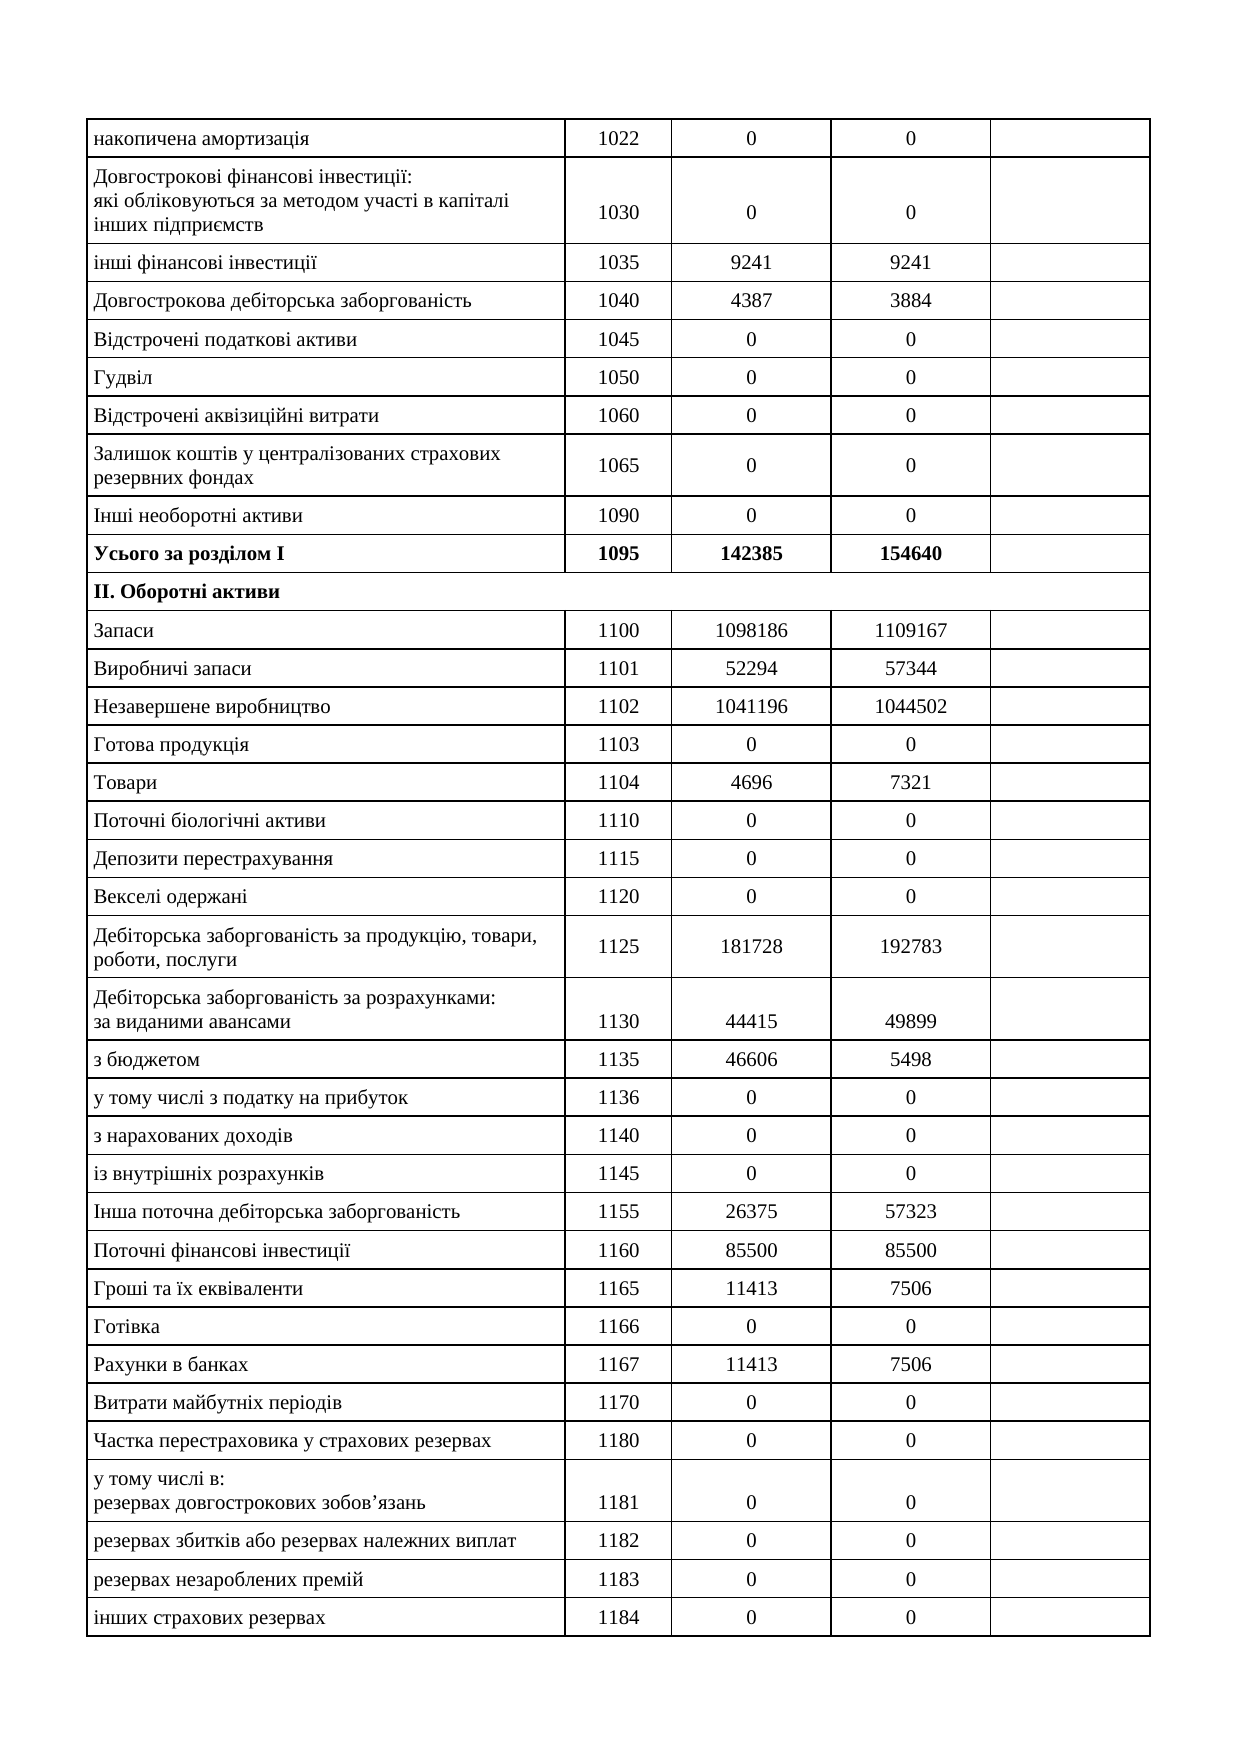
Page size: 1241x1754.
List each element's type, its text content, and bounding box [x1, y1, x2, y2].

table_cell 1041196 [672, 688, 830, 724]
table_cell Усього за розділом I [88, 535, 564, 572]
table_cell у тому числі в: резервах довгострокових зобов’язань [88, 1460, 564, 1521]
table_cell Частка перестраховика у страхових резервах [88, 1422, 564, 1458]
table_cell 0 [832, 320, 990, 357]
table_cell 1183 [566, 1560, 671, 1597]
table_cell [991, 1041, 1149, 1077]
table_cell 0 [832, 1117, 990, 1153]
table_cell Гудвіл [88, 358, 564, 395]
table_cell 1136 [566, 1079, 671, 1115]
table_cell 1166 [566, 1308, 671, 1344]
table_cell [991, 1460, 1149, 1521]
table_cell 1109167 [832, 611, 990, 648]
table_cell 0 [832, 1079, 990, 1115]
table_cell Витрати майбутніх періодів [88, 1384, 564, 1420]
table_cell [991, 802, 1149, 838]
table_cell [991, 158, 1149, 242]
table_cell 1040 [566, 282, 671, 319]
table_cell [991, 1231, 1149, 1268]
table_cell 0 [832, 1155, 990, 1192]
table_cell 85500 [672, 1231, 830, 1268]
table_cell [991, 1270, 1149, 1306]
table_cell [991, 611, 1149, 648]
table_cell 0 [672, 1522, 830, 1559]
table_cell [991, 650, 1149, 686]
table_cell 0 [672, 358, 830, 395]
table_cell 0 [672, 435, 830, 495]
table_cell [991, 1422, 1149, 1458]
table_cell 3884 [832, 282, 990, 319]
table_cell 1181 [566, 1460, 671, 1521]
table_cell 44415 [672, 978, 830, 1039]
table_cell 1170 [566, 1384, 671, 1420]
table_cell Дебіторська заборгованість за продукцію, товари, роботи, послуги [88, 916, 564, 977]
table_cell 0 [672, 1560, 830, 1597]
table_cell 192783 [832, 916, 990, 977]
table_cell 57323 [832, 1193, 990, 1230]
table_cell 1044502 [832, 688, 990, 724]
table_cell 11413 [672, 1270, 830, 1306]
table_cell 0 [832, 1598, 990, 1635]
table_cell 46606 [672, 1041, 830, 1077]
table_cell 1060 [566, 397, 671, 433]
table_cell 0 [672, 120, 830, 156]
table_cell 0 [672, 840, 830, 877]
table_cell 5498 [832, 1041, 990, 1077]
table_cell 1050 [566, 358, 671, 395]
table_cell 9241 [832, 244, 990, 281]
table_cell 85500 [832, 1231, 990, 1268]
table_cell 26375 [672, 1193, 830, 1230]
table_cell 1140 [566, 1117, 671, 1153]
table_cell 1182 [566, 1522, 671, 1559]
table_cell Векселі одержані [88, 878, 564, 915]
table_cell з нарахованих доходів [88, 1117, 564, 1153]
table_cell [991, 358, 1149, 395]
table_cell 1100 [566, 611, 671, 648]
table_cell 0 [832, 358, 990, 395]
table_cell Поточні біологічні активи [88, 802, 564, 838]
table_cell [991, 282, 1149, 319]
table_cell 0 [672, 1155, 830, 1192]
table_cell 1130 [566, 978, 671, 1039]
table_cell 1145 [566, 1155, 671, 1192]
table_cell [991, 1079, 1149, 1115]
table_cell [991, 497, 1149, 533]
table_cell [991, 120, 1149, 156]
table_cell 1110 [566, 802, 671, 838]
table_cell 1120 [566, 878, 671, 915]
table_cell Відстрочені податкові активи [88, 320, 564, 357]
table_cell 0 [832, 158, 990, 242]
table_cell у тому числі з податку на прибуток [88, 1079, 564, 1115]
table_cell 0 [672, 158, 830, 242]
table_cell 57344 [832, 650, 990, 686]
table_cell Довгострокова дебіторська заборгованість [88, 282, 564, 319]
table_cell 0 [832, 1460, 990, 1521]
table_cell 1180 [566, 1422, 671, 1458]
table_cell [991, 1308, 1149, 1344]
table_cell Товари [88, 764, 564, 800]
table_cell 1165 [566, 1270, 671, 1306]
table_cell 0 [672, 1598, 830, 1635]
table_cell [991, 397, 1149, 433]
table_cell [991, 1522, 1149, 1559]
table_cell Незавершене виробництво [88, 688, 564, 724]
table_cell 1045 [566, 320, 671, 357]
table_cell 1135 [566, 1041, 671, 1077]
table_cell інші фінансові інвестиції [88, 244, 564, 281]
table_cell [991, 1155, 1149, 1192]
table_cell [991, 535, 1149, 572]
table_cell [991, 726, 1149, 762]
table_cell 1103 [566, 726, 671, 762]
table_cell Відстрочені аквізиційні витрати [88, 397, 564, 433]
table_cell [991, 764, 1149, 800]
table_cell Дебіторська заборгованість за розрахунками: за виданими авансами [88, 978, 564, 1039]
table_cell [991, 435, 1149, 495]
table_cell 0 [832, 497, 990, 533]
table_cell 0 [672, 1384, 830, 1420]
table_cell 0 [672, 802, 830, 838]
table_cell 1030 [566, 158, 671, 242]
table_cell Виробничі запаси [88, 650, 564, 686]
table_cell 52294 [672, 650, 830, 686]
table_cell Рахунки в банках [88, 1346, 564, 1382]
table_cell [991, 244, 1149, 281]
table_cell 4696 [672, 764, 830, 800]
table_cell 1098186 [672, 611, 830, 648]
table_cell резервах незароблених премій [88, 1560, 564, 1597]
table_cell [991, 878, 1149, 915]
table_cell 1065 [566, 435, 671, 495]
table_cell [991, 840, 1149, 877]
table_cell 1115 [566, 840, 671, 877]
table_cell 0 [832, 1384, 990, 1420]
table_cell 1095 [566, 535, 671, 572]
table_cell Готова продукція [88, 726, 564, 762]
table_cell [991, 688, 1149, 724]
table_cell 1155 [566, 1193, 671, 1230]
table_cell 142385 [672, 535, 830, 572]
table_cell 0 [832, 1560, 990, 1597]
table_cell 49899 [832, 978, 990, 1039]
table_cell 1102 [566, 688, 671, 724]
table_cell [991, 978, 1149, 1039]
table_cell 0 [832, 120, 990, 156]
table_cell Запаси [88, 611, 564, 648]
table_cell Готівка [88, 1308, 564, 1344]
table_cell [991, 1560, 1149, 1597]
table_cell Довгострокові фінансові інвестиції: які обліковуються за методом участі в капіталі інших підприємств [88, 158, 564, 242]
table_cell [991, 1193, 1149, 1230]
table_cell із внутрішніх розрахунків [88, 1155, 564, 1192]
table_cell [991, 1117, 1149, 1153]
table_cell 1184 [566, 1598, 671, 1635]
table_cell 1035 [566, 244, 671, 281]
table_cell 1090 [566, 497, 671, 533]
table_cell [991, 1384, 1149, 1420]
table_cell інших страхових резервах [88, 1598, 564, 1635]
table_cell 7506 [832, 1346, 990, 1382]
table_cell Залишок коштів у централізованих страхових резервних фондах [88, 435, 564, 495]
table_cell 1104 [566, 764, 671, 800]
table_cell 0 [672, 726, 830, 762]
table_cell 0 [832, 802, 990, 838]
table_cell 0 [672, 1117, 830, 1153]
table_cell II. Оборотні активи [88, 573, 1149, 610]
table_cell накопичена амортизація [88, 120, 564, 156]
table_cell 0 [832, 397, 990, 433]
table_cell 9241 [672, 244, 830, 281]
table_cell 0 [672, 1460, 830, 1521]
table_cell Поточні фінансові інвестиції [88, 1231, 564, 1268]
table_cell 0 [832, 1308, 990, 1344]
table_cell 181728 [672, 916, 830, 977]
table_cell Інша поточна дебіторська заборгованість [88, 1193, 564, 1230]
table_cell Інші необоротні активи [88, 497, 564, 533]
table_cell 0 [832, 435, 990, 495]
table_cell [991, 916, 1149, 977]
table_cell Депозити перестрахування [88, 840, 564, 877]
table_cell [991, 320, 1149, 357]
table_cell 7506 [832, 1270, 990, 1306]
table_cell 154640 [832, 535, 990, 572]
table_cell Гроші та їх еквіваленти [88, 1270, 564, 1306]
table_cell 0 [832, 726, 990, 762]
table_cell [991, 1598, 1149, 1635]
table_cell 0 [672, 1422, 830, 1458]
table_cell 1167 [566, 1346, 671, 1382]
table_cell з бюджетом [88, 1041, 564, 1077]
table_cell 7321 [832, 764, 990, 800]
table_cell 0 [672, 1308, 830, 1344]
table_cell 0 [672, 878, 830, 915]
table_cell 0 [672, 1079, 830, 1115]
table_cell 0 [672, 320, 830, 357]
table_cell 1022 [566, 120, 671, 156]
table_cell 0 [832, 1422, 990, 1458]
table_cell 0 [832, 878, 990, 915]
table_cell резервах збитків або резервах належних виплат [88, 1522, 564, 1559]
table_cell 0 [832, 1522, 990, 1559]
table_cell 1160 [566, 1231, 671, 1268]
table_cell 11413 [672, 1346, 830, 1382]
table_cell 0 [672, 497, 830, 533]
table_cell 1101 [566, 650, 671, 686]
table_cell [991, 1346, 1149, 1382]
table_cell 4387 [672, 282, 830, 319]
table_cell 1125 [566, 916, 671, 977]
table_cell 0 [832, 840, 990, 877]
table_cell 0 [672, 397, 830, 433]
